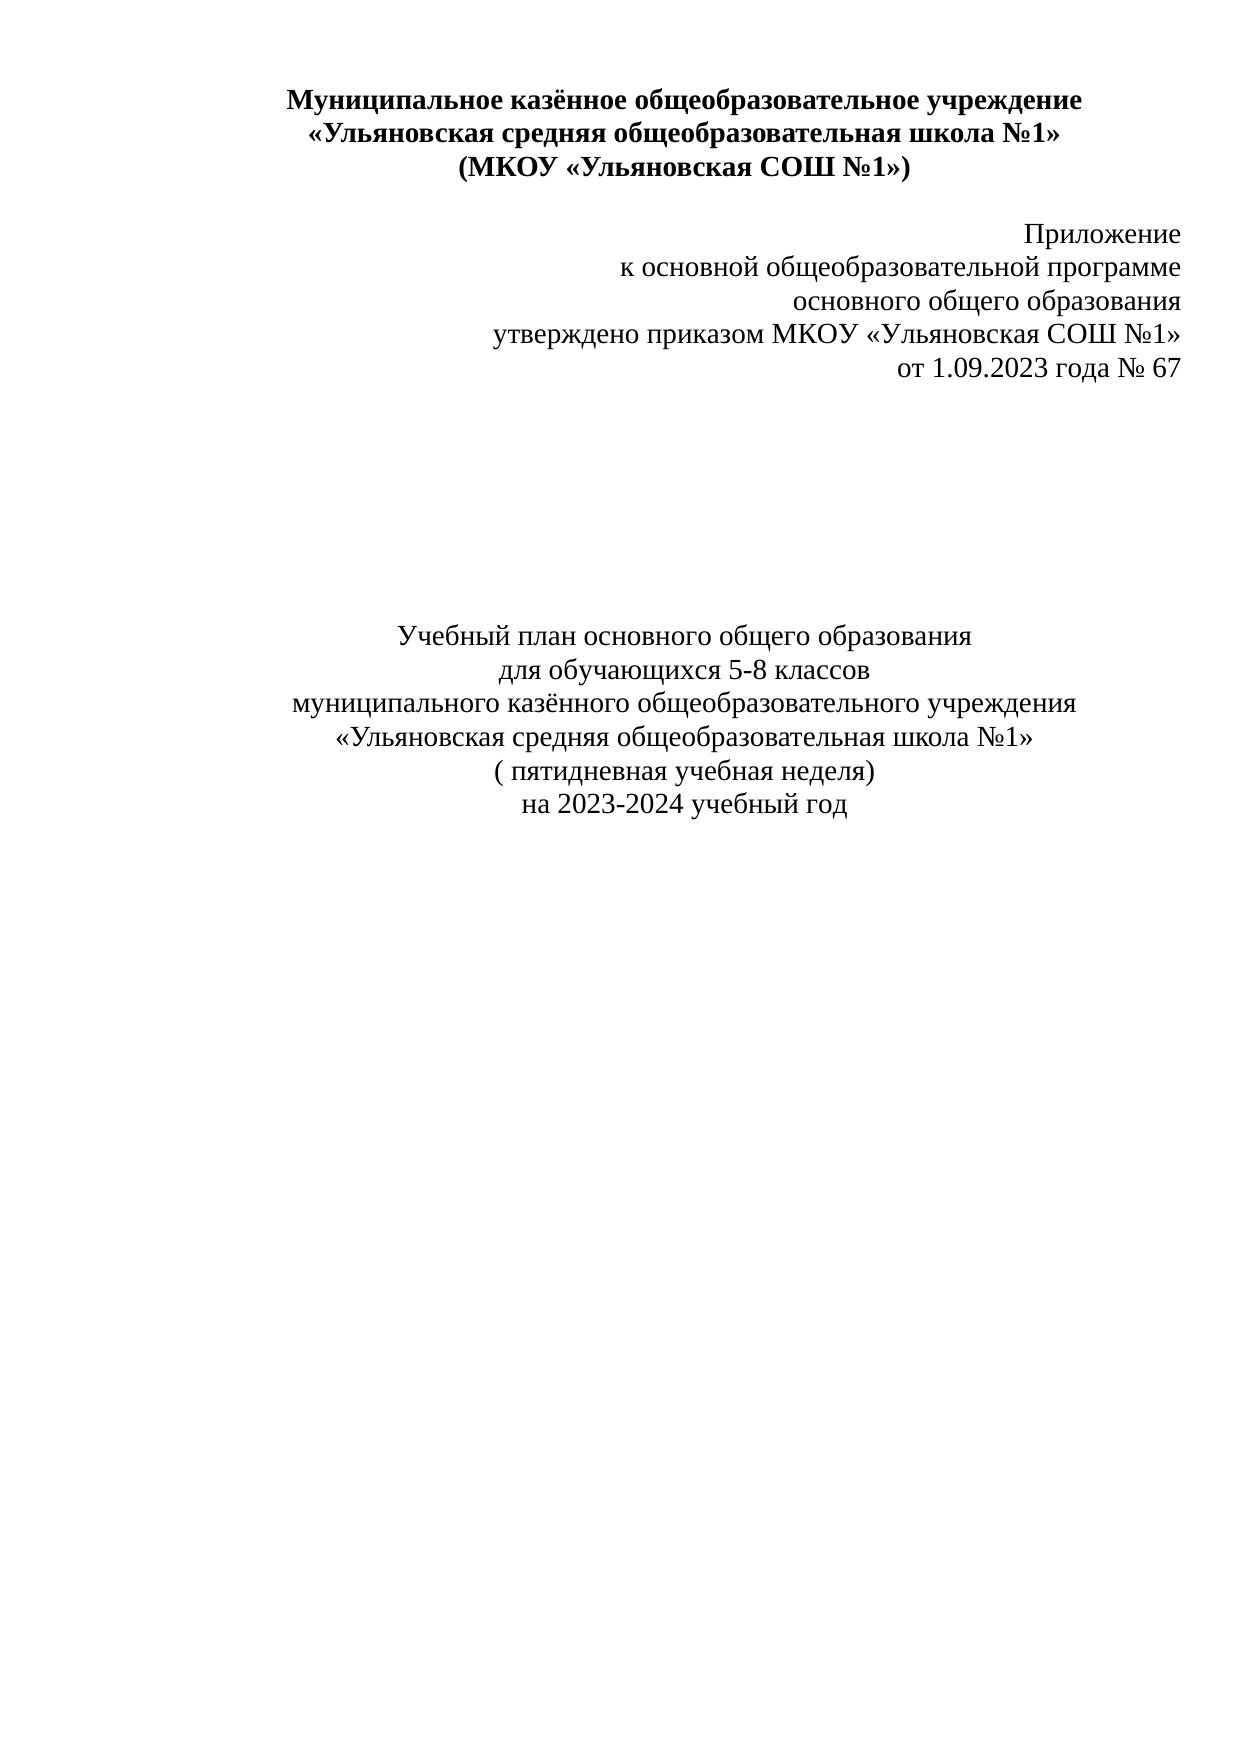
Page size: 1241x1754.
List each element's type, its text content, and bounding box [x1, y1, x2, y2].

text (МКОУ «Ульяновская СОШ №1») [187, 149, 1181, 182]
text муниципального казённого общеобразовательного учреждения [187, 686, 1181, 719]
text Муниципальное казённое общеобразовательное учреждение [187, 82, 1181, 115]
text к основной общеобразовательной программе [187, 249, 1181, 283]
text «Ульяновская средняя общеобразовательная школа №1» [187, 719, 1181, 753]
text от 1.09.2023 года № 67 [187, 350, 1181, 384]
text на 2023-2024 учебный год [187, 786, 1181, 820]
text ( пятидневная учебная неделя) [187, 753, 1181, 786]
text для обучающихся 5-8 классов [187, 652, 1181, 686]
text «Ульяновская средняя общеобразовательная школа №1» [187, 115, 1181, 149]
text утверждено приказом МКОУ «Ульяновская СОШ №1» [187, 317, 1181, 350]
text Учебный план основного общего образования [187, 618, 1181, 652]
text Приложение [187, 216, 1181, 249]
text основного общего образования [187, 283, 1181, 317]
